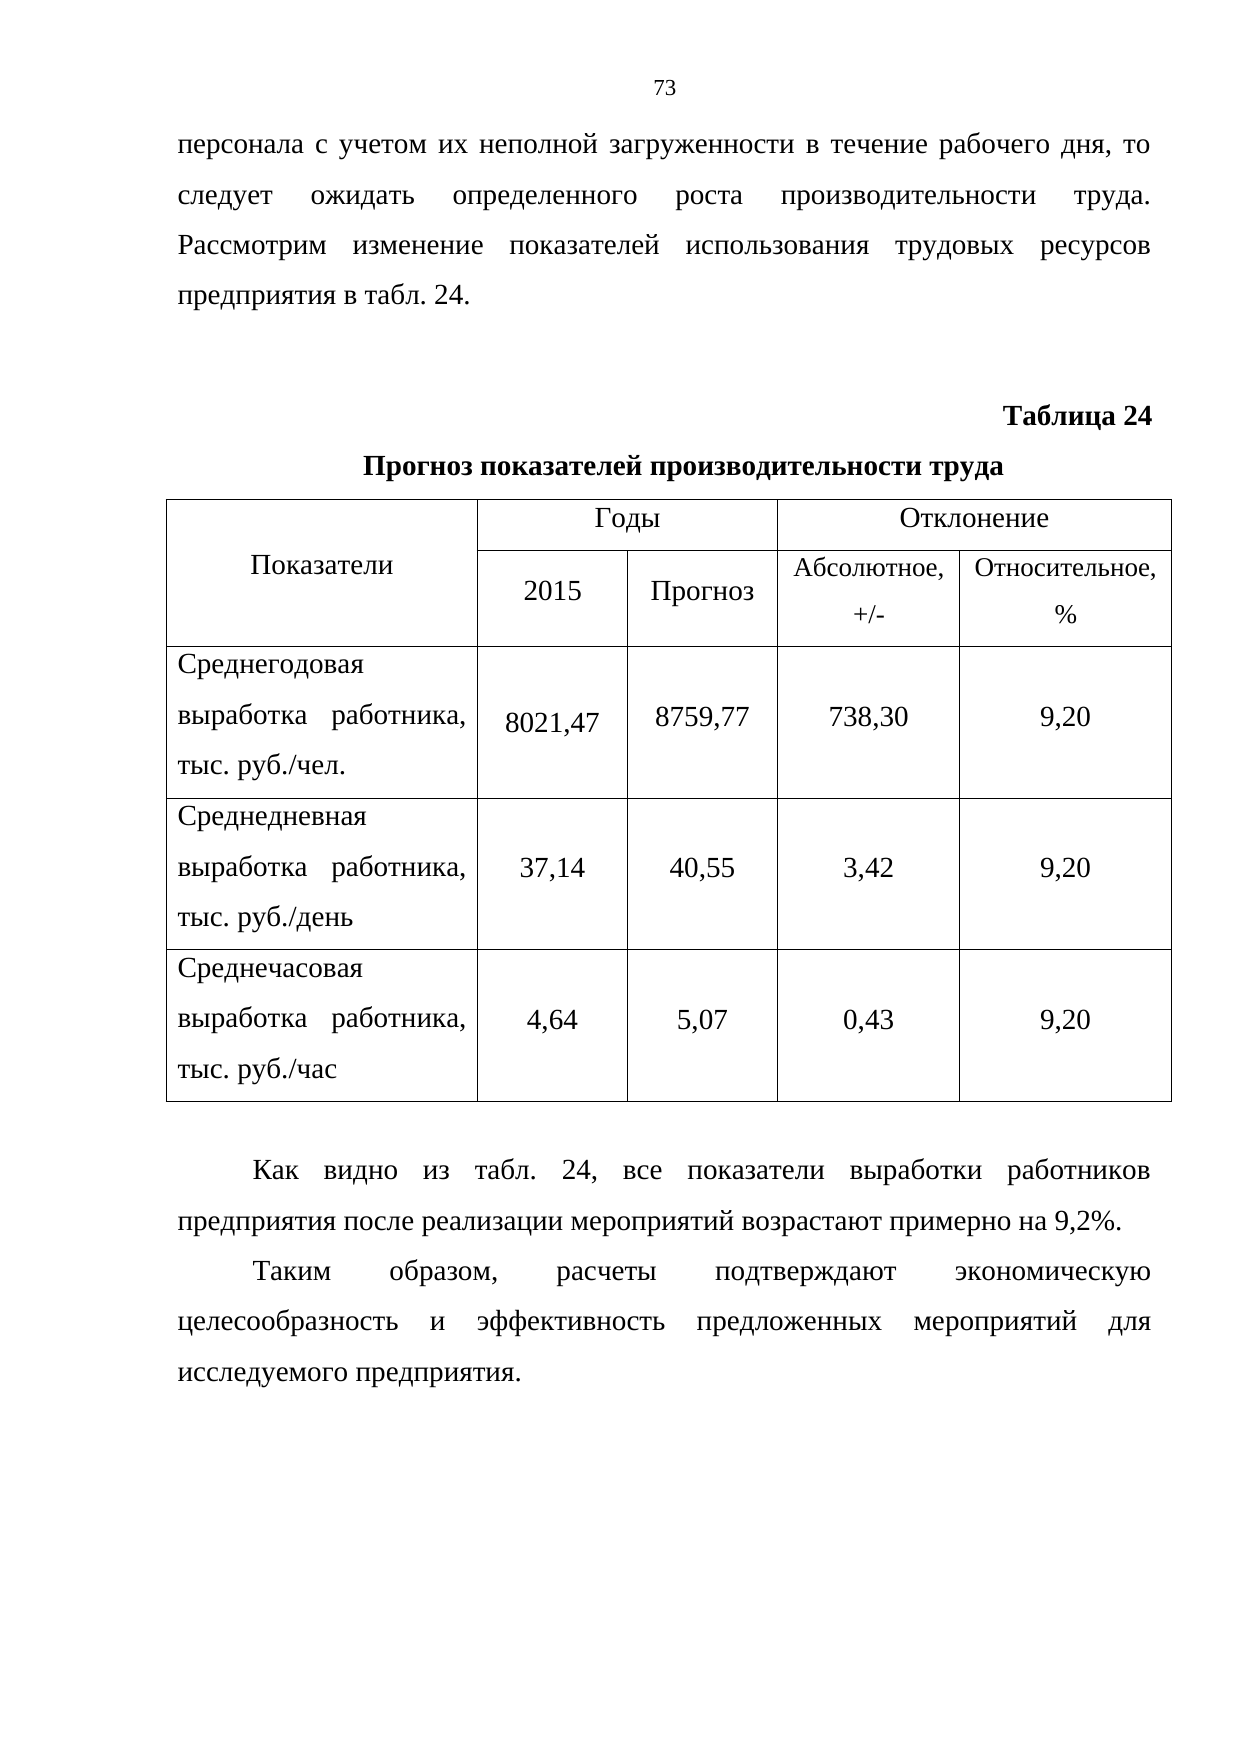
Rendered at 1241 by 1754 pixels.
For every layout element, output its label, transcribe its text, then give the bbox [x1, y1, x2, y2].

table_header Отклонение [778, 500, 1171, 550]
table_cell 9,20 [960, 950, 1171, 1101]
table_cell Прогноз [628, 551, 777, 646]
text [177, 127, 1152, 311]
table_cell Относительное, % [960, 551, 1171, 646]
table_cell 37,14 [478, 799, 627, 949]
table_cell 738,30 [778, 647, 959, 797]
table_cell 2015 [478, 551, 627, 646]
table_cell Среднегодовая выработка работника, тыс. руб./чел. [167, 647, 477, 797]
table_cell 8021,47 [478, 647, 627, 797]
table_cell 0,43 [778, 950, 959, 1101]
text Таблица 24 [177, 398, 1152, 432]
text Прогноз показателей производительности труда [177, 448, 1152, 482]
table_cell Среднечасовая выработка работника, тыс. руб./час [167, 950, 477, 1101]
table_cell 9,20 [960, 647, 1171, 797]
text Таким образом, расчеты подтверждают экономическую целесообразность и эффективность предложенных мероприятий для исследуемого предприятия. [177, 1253, 1152, 1387]
table_cell 40,55 [628, 799, 777, 949]
table_cell Абсолютное, +/- [778, 551, 959, 646]
table_cell 9,20 [960, 799, 1171, 949]
table_cell 5,07 [628, 950, 777, 1101]
text Как видно из табл. 24, все показатели выработки работников предприятия после реализации мероприятий возрастают примерно на 9,2%. [177, 1152, 1152, 1236]
table_cell 8759,77 [628, 647, 777, 797]
table_header Показатели [167, 500, 477, 646]
table_cell Среднедневная выработка работника, тыс. руб./день [167, 799, 477, 949]
table_cell 3,42 [778, 799, 959, 949]
table_cell 4,64 [478, 950, 627, 1101]
table_header Годы [478, 500, 777, 550]
